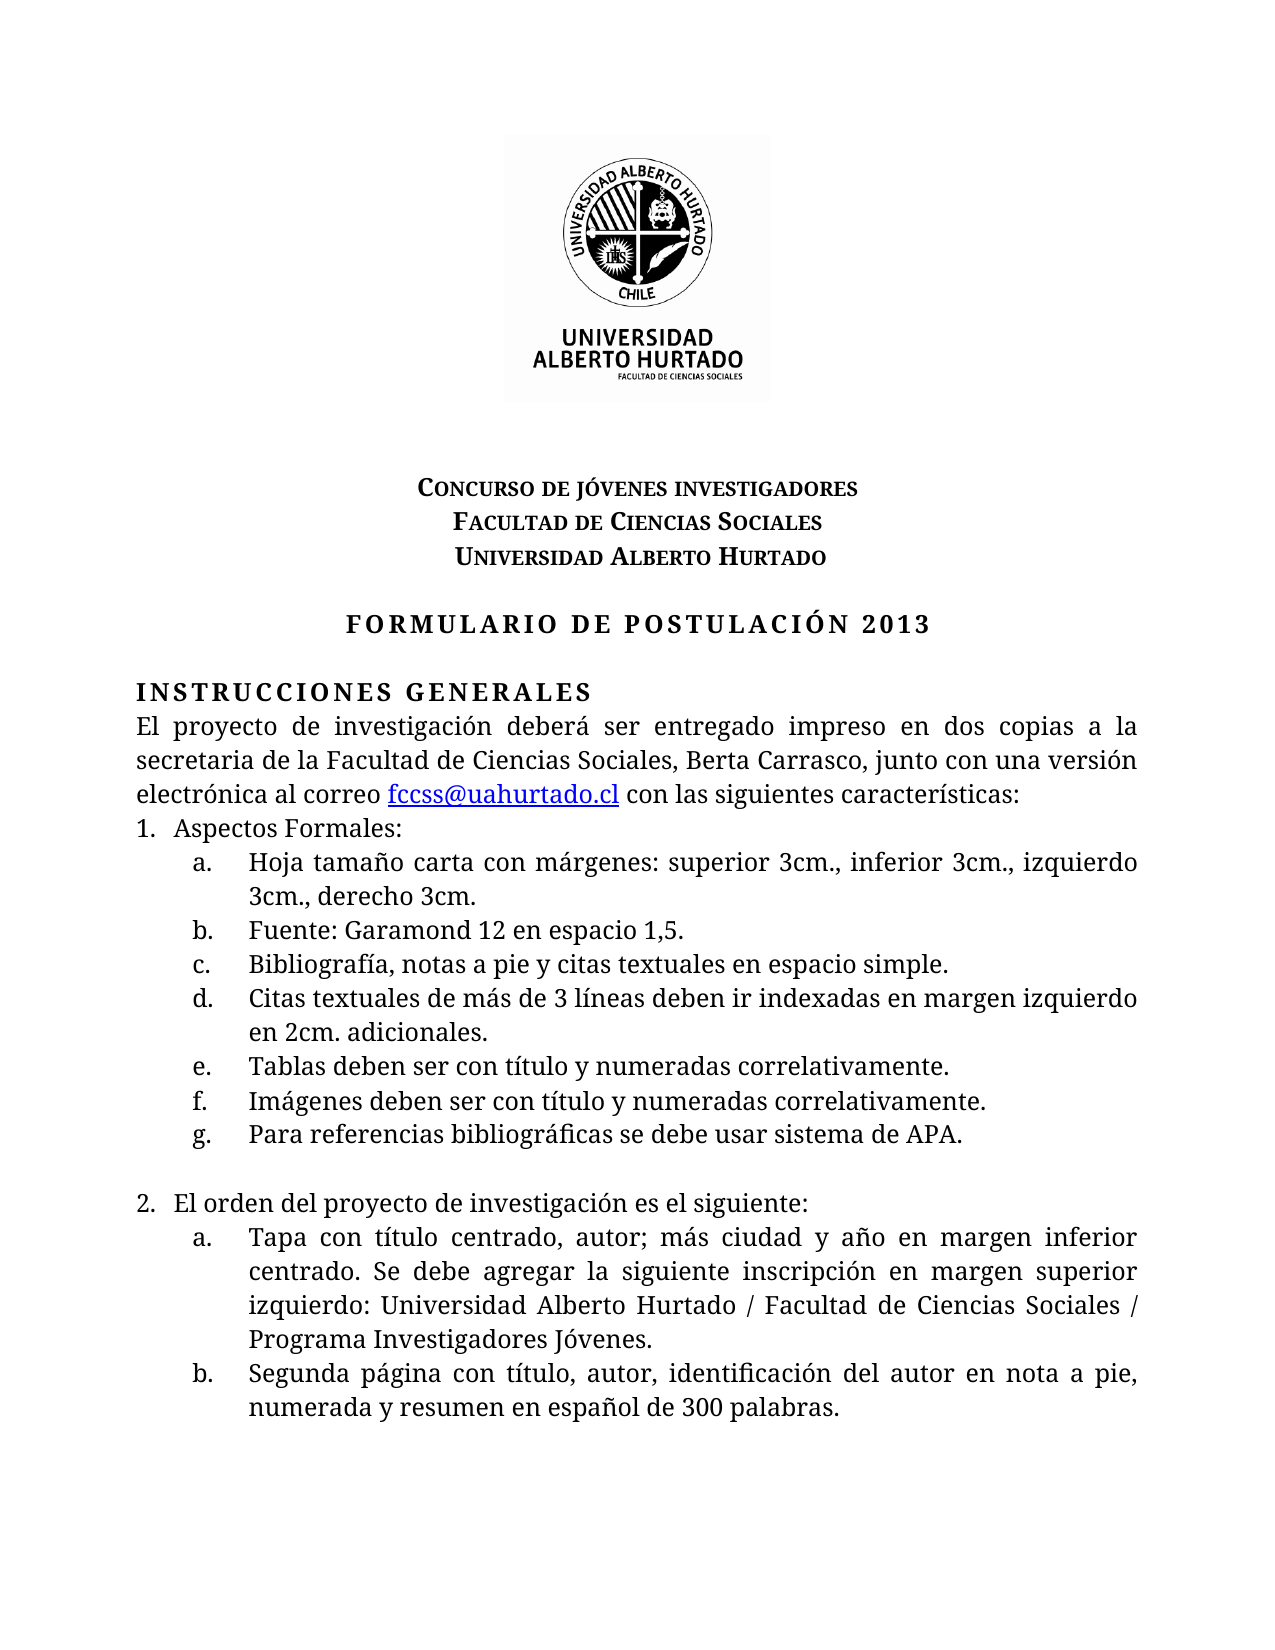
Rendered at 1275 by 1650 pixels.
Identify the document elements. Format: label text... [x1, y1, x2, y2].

list Citas textuales de más de 3 líneas deben ir indexadas en margen izquierdo en 2cm. adicionales. [192, 981, 1139, 1049]
list Fuente: Garamond 12 en espacio 1,5. [192, 913, 1139, 947]
text INSTRUCCIONES GENERALES [136, 674, 1139, 708]
picture [504, 135, 771, 402]
list Tablas deben ser con título y numeradas correlativamente. [192, 1049, 1139, 1083]
list Imágenes deben ser con título y numeradas correlativamente. [192, 1083, 1139, 1117]
text Universidad Alberto Hurtado [136, 538, 1139, 572]
list Aspectos Formales: [136, 811, 1139, 845]
list Hoja tamaño carta con márgenes: superior 3cm., inferior 3cm., izquierdo 3cm., derecho 3cm. [192, 845, 1139, 913]
text Concurso de jóvenes investigadores [136, 470, 1139, 504]
list El orden del proyecto de investigación es el siguiente: [136, 1185, 1139, 1219]
text El proyecto de investigación deberá ser entregado impreso en dos copias a la secretaria de la Facultad de Ciencias Sociales, Berta Carrasco, junto con una versión electrónica al correo fccss@uahurtado.cl con las siguientes características: [136, 708, 1139, 811]
list Para referencias bibliográficas se debe usar sistema de APA. [192, 1117, 1139, 1151]
list Bibliografía, notas a pie y citas textuales en espacio simple. [192, 947, 1139, 981]
subtitle FORMULARIO DE POSTULACIÓN 2013 [136, 606, 1139, 640]
list Segunda página con título, autor, identificación del autor en nota a pie, numerada y resumen en español de 300 palabras. [192, 1356, 1139, 1424]
text Facultad de Ciencias Sociales [136, 504, 1139, 538]
list Tapa con título centrado, autor; más ciudad y año en margen inferior centrado. Se debe agregar la siguiente inscripción en margen superior izquierdo: Universidad Alberto Hurtado / Facultad de Ciencias Sociales / Programa Investigadores Jóvenes. [192, 1219, 1139, 1356]
